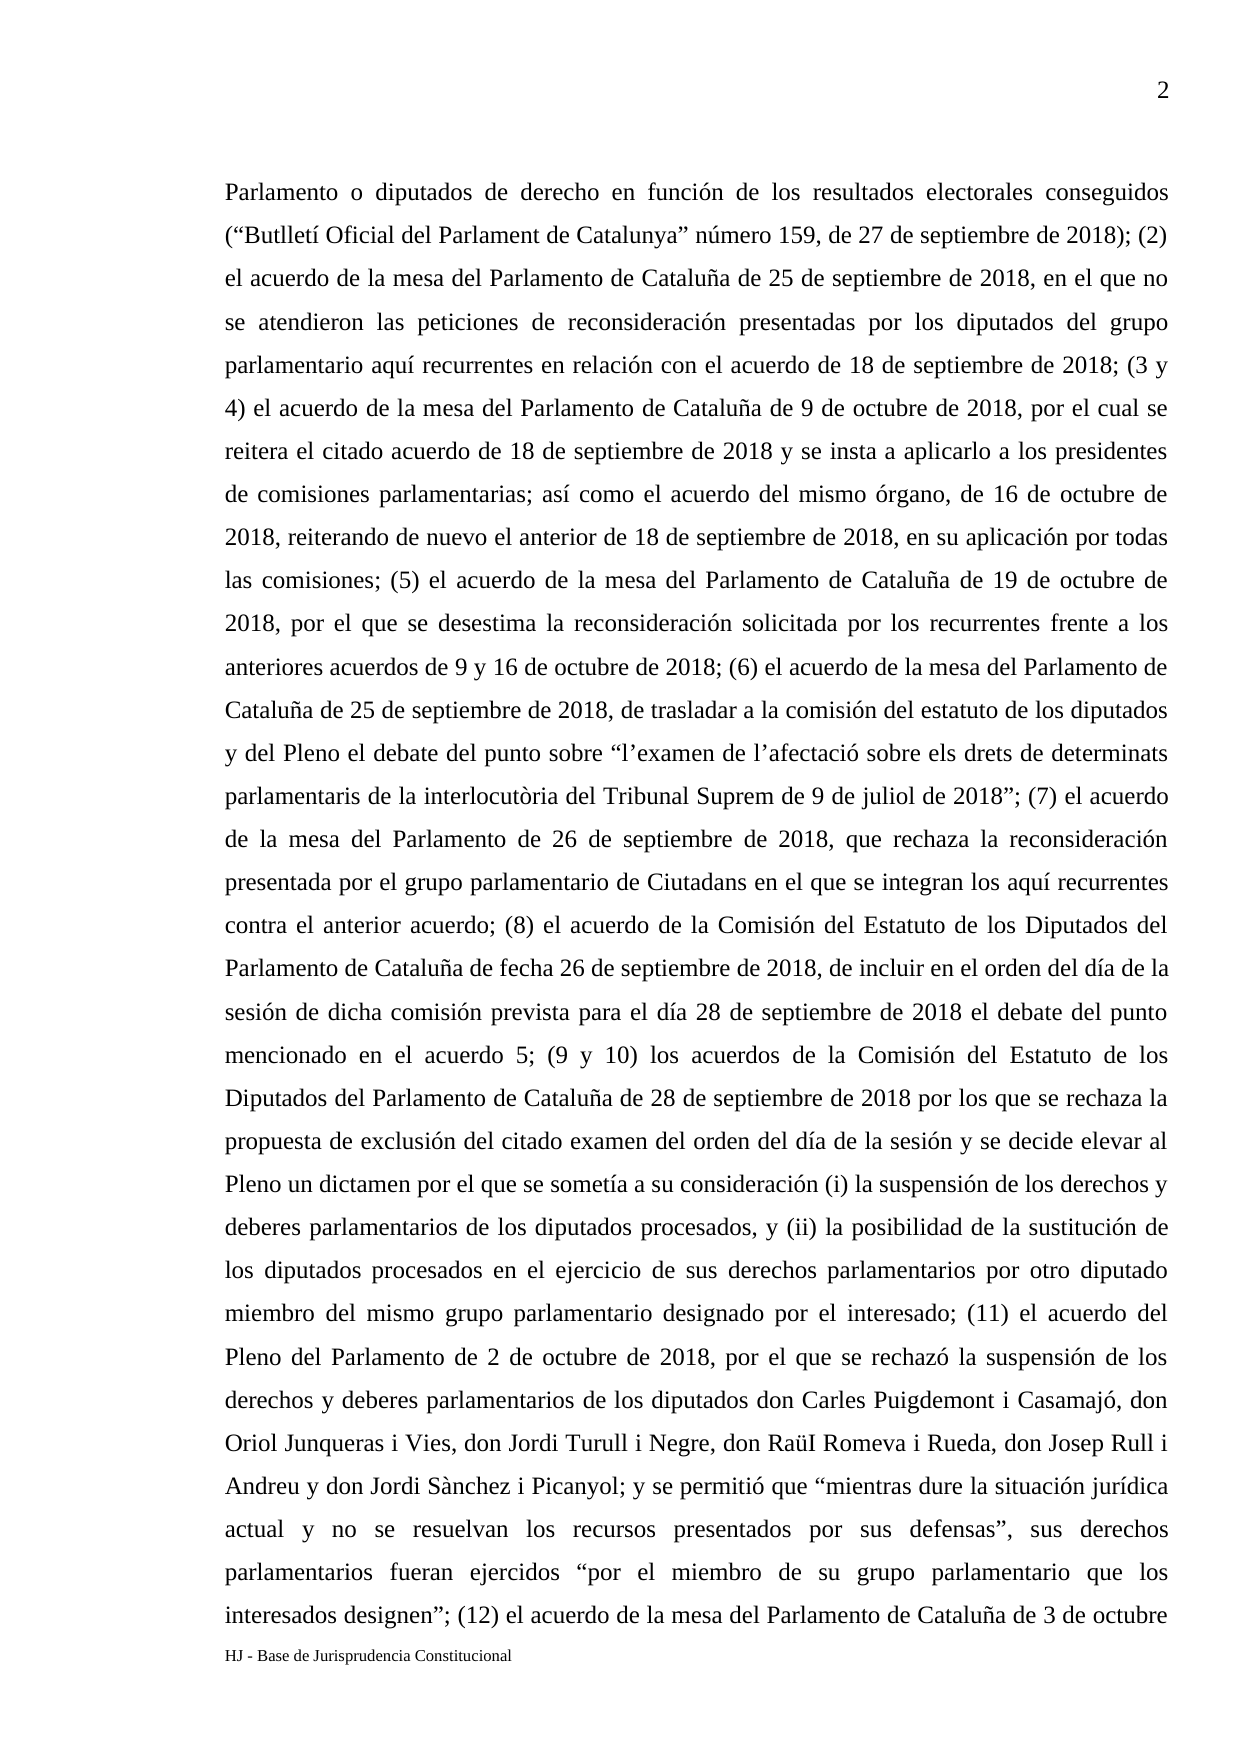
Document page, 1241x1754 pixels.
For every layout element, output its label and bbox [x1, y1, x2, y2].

text [224, 177, 1169, 1629]
